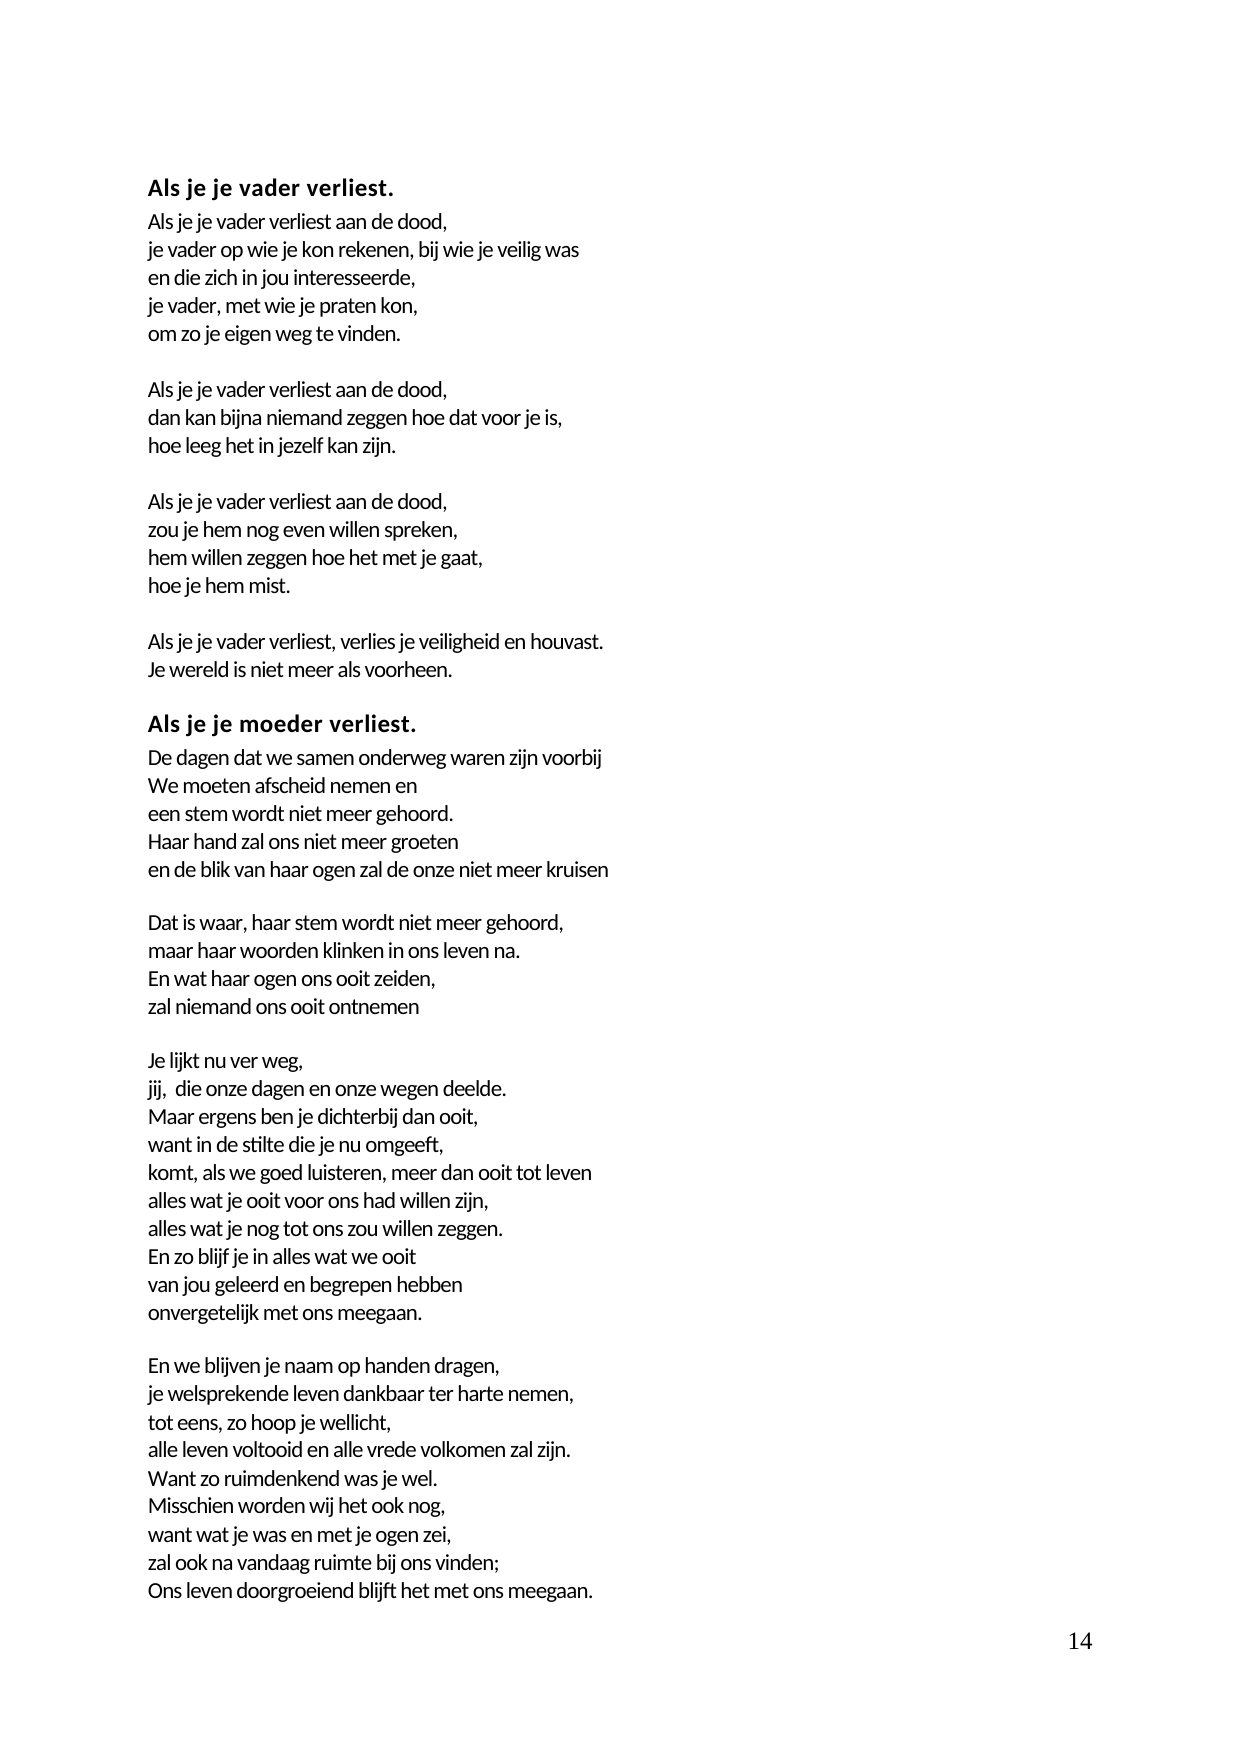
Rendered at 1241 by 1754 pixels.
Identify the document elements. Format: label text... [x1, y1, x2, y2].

text Als je je vader verliest aan de dood, [148, 375, 1093, 403]
text zal ook na vandaag ruimte bij ons vinden; [148, 1548, 1093, 1576]
text Als je je vader verliest aan de dood, [148, 207, 1093, 235]
text een stem wordt niet meer gehoord. [148, 799, 1093, 827]
text We moeten afscheid nemen en [148, 771, 1093, 799]
text Als je je vader verliest aan de dood, [148, 487, 1093, 515]
text Dat is waar, haar stem wordt niet meer gehoord, [148, 908, 1093, 936]
text Haar hand zal ons niet meer groeten [148, 827, 1093, 855]
text Je lijkt nu ver weg, [148, 1046, 1093, 1074]
text van jou geleerd en begrepen hebben [148, 1270, 1093, 1298]
text want wat je was en met je ogen zei, [148, 1520, 1093, 1548]
text hoe leeg het in jezelf kan zijn. [148, 431, 1093, 459]
text onvergetelijk met ons meegaan. [148, 1298, 1093, 1326]
text Want zo ruimdenkend was je wel. [148, 1464, 1093, 1492]
text Ons leven doorgroeiend blijft het met ons meegaan. [148, 1576, 1093, 1604]
text zal niemand ons ooit ontnemen [148, 992, 1093, 1021]
text zou je hem nog even willen spreken, [148, 515, 1093, 543]
text Maar ergens ben je dichterbij dan ooit, [148, 1102, 1093, 1130]
text De dagen dat we samen onderweg waren zijn voorbij [148, 743, 1093, 771]
text tot eens, zo hoop je wellicht, [148, 1408, 1093, 1436]
text jij, die onze dagen en onze wegen deelde. [148, 1074, 1093, 1102]
text en de blik van haar ogen zal de onze niet meer kruisen [148, 855, 1093, 883]
subtitle Als je je vader verliest. [148, 173, 1093, 203]
text Je wereld is niet meer als voorheen. [148, 655, 1093, 683]
text want in de stilte die je nu omgeeft, [148, 1130, 1093, 1158]
text alles wat je ooit voor ons had willen zijn, [148, 1186, 1093, 1214]
text En wat haar ogen ons ooit zeiden, [148, 964, 1093, 992]
text En zo blijf je in alles wat we ooit [148, 1242, 1093, 1270]
text hoe je hem mist. [148, 571, 1093, 599]
text Misschien worden wij het ook nog, [148, 1492, 1093, 1520]
text dan kan bijna niemand zeggen hoe dat voor je is, [148, 403, 1093, 431]
text Als je je vader verliest, verlies je veiligheid en houvast. [148, 627, 1093, 655]
text om zo je eigen weg te vinden. [148, 319, 1093, 347]
text je welsprekende leven dankbaar ter harte nemen, [148, 1379, 1093, 1408]
text komt, als we goed luisteren, meer dan ooit tot leven [148, 1158, 1093, 1186]
text alle leven voltooid en alle vrede volkomen zal zijn. [148, 1436, 1093, 1464]
text alles wat je nog tot ons zou willen zeggen. [148, 1214, 1093, 1242]
text maar haar woorden klinken in ons leven na. [148, 936, 1093, 964]
text je vader, met wie je praten kon, [148, 291, 1093, 319]
text En we blijven je naam op handen dragen, [148, 1352, 1093, 1379]
text hem willen zeggen hoe het met je gaat, [148, 543, 1093, 571]
text en die zich in jou interesseerde, [148, 263, 1093, 291]
subtitle Als je je moeder verliest. [148, 708, 1093, 739]
text je vader op wie je kon rekenen, bij wie je veilig was [148, 235, 1093, 263]
